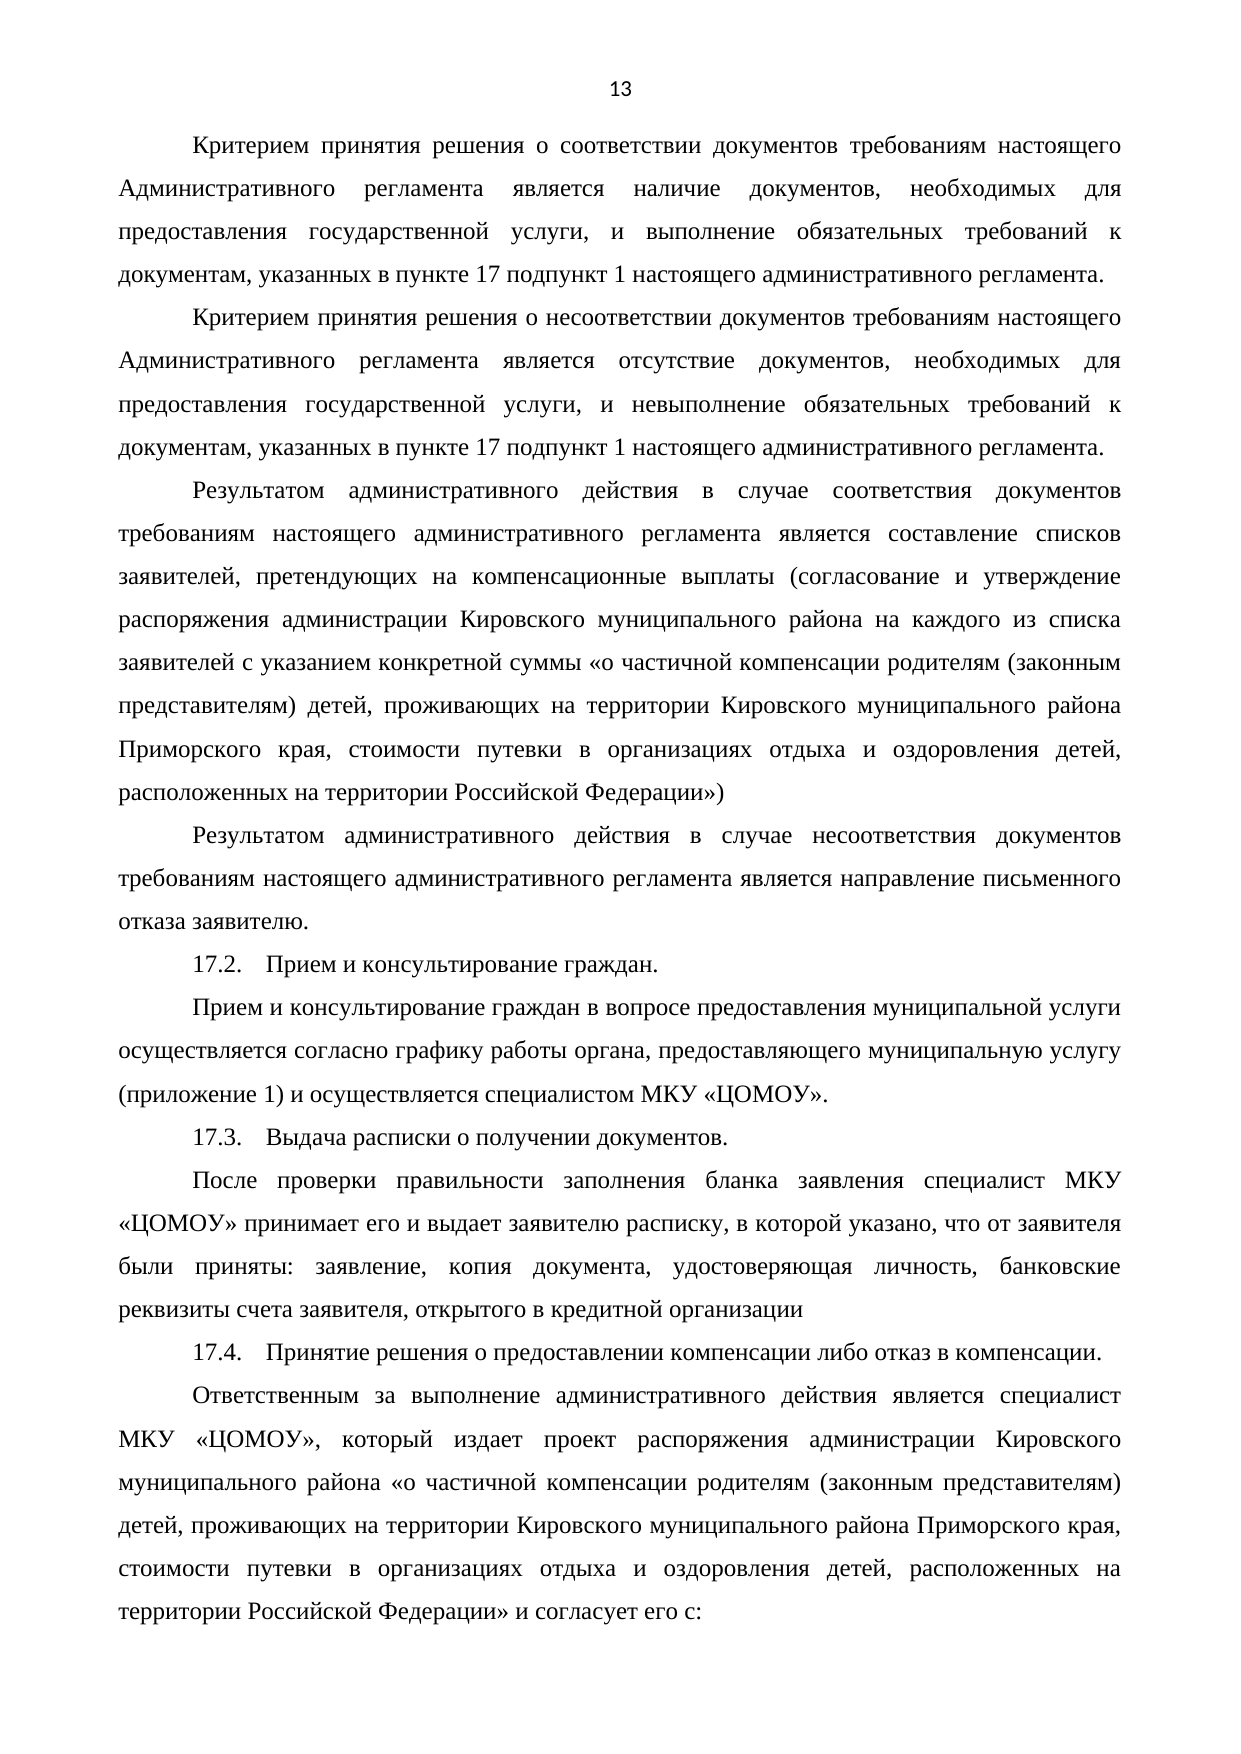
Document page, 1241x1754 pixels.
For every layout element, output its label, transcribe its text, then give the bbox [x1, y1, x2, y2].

list Результатом административного действия в случае соответствия документов требованиям настоящего административного регламента является составление списков заявителей, претендующих на компенсационные выплаты (согласование и утверждение распоряжения администрации Кировского муниципального района на каждого из списка заявителей с указанием конкретной суммы «о частичной компенсации родителям (законным представителям) детей, проживающих на территории Кировского муниципального района Приморского края, стоимости путевки в организациях отдыха и оздоровления детей, расположенных на территории Российской Федерации») [118, 475, 1122, 806]
text Критерием принятия решения о соответствии документов требованиям настоящего Административного регламента является наличие документов, необходимых для предоставления государственной услуги, и выполнение обязательных требований к документам, указанных в пункте 17 подпункт 1 настоящего административного регламента. [118, 130, 1122, 288]
list Результатом административного действия в случае несоответствия документов требованиям настоящего административного регламента является направление письменного отказа заявителю. [118, 820, 1122, 935]
list Принятие решения о предоставлении компенсации либо отказ в компенсации. [192, 1337, 1122, 1366]
text Ответственным за выполнение административного действия является специалист МКУ «ЦОМОУ», который издает проект распоряжения администрации Кировского муниципального района «о частичной компенсации родителям (законным представителям) детей, проживающих на территории Кировского муниципального района Приморского края, стоимости путевки в организациях отдыха и оздоровления детей, расположенных на территории Российской Федерации» и согласует его с: [118, 1381, 1122, 1625]
text Критерием принятия решения о несоответствии документов требованиям настоящего Административного регламента является отсутствие документов, необходимых для предоставления государственной услуги, и невыполнение обязательных требований к документам, указанных в пункте 17 подпункт 1 настоящего административного регламента. [118, 302, 1122, 461]
text Прием и консультирование граждан в вопросе предоставления муниципальной услуги осуществляется согласно графику работы органа, предоставляющего муниципальную услугу (приложение 1) и осуществляется специалистом МКУ «ЦОМОУ». [118, 992, 1122, 1107]
text После проверки правильности заполнения бланка заявления специалист МКУ «ЦОМОУ» принимает его и выдает заявителю расписку, в которой указано, что от заявителя были приняты: заявление, копия документа, удостоверяющая личность, банковские реквизиты счета заявителя, открытого в кредитной организации [118, 1165, 1122, 1323]
list Прием и консультирование граждан. [192, 949, 1122, 978]
list Выдача расписки о получении документов. [192, 1122, 1122, 1151]
